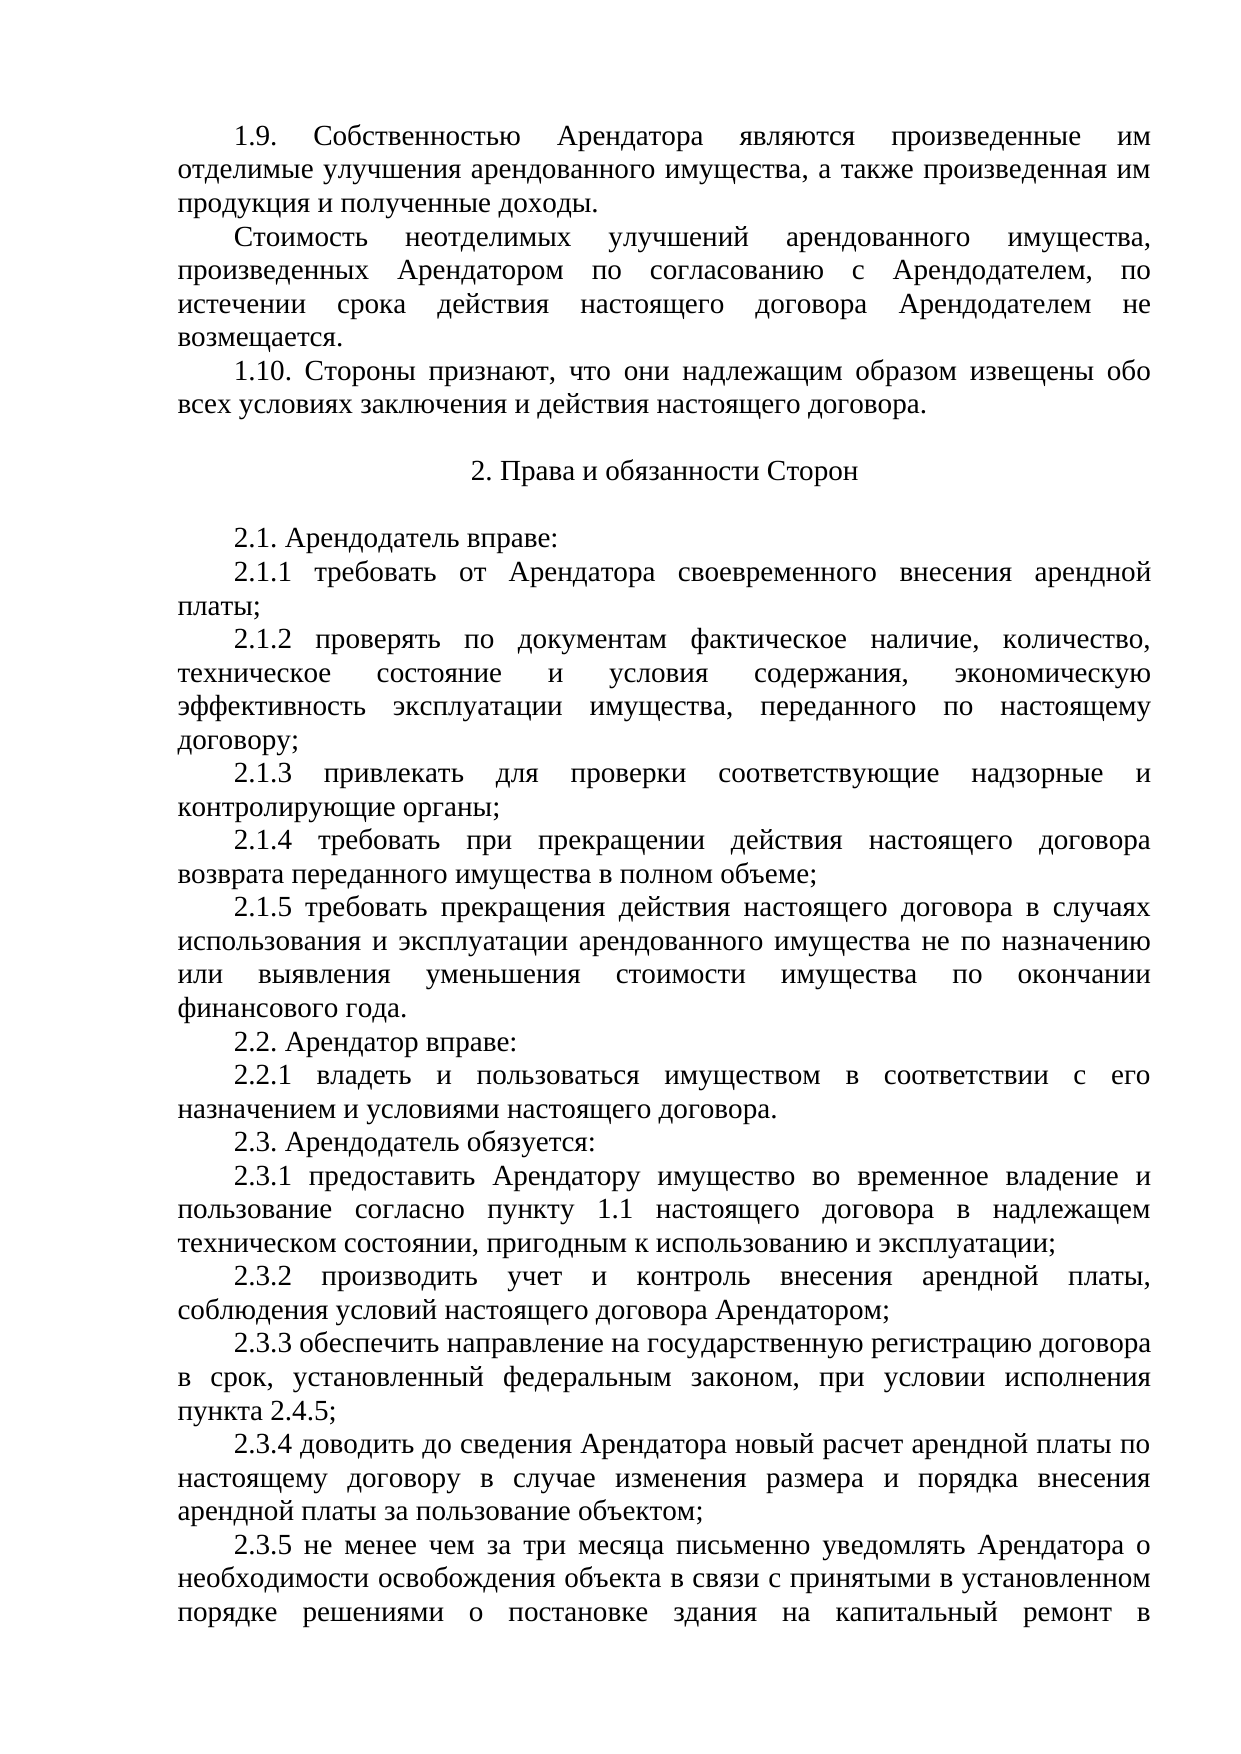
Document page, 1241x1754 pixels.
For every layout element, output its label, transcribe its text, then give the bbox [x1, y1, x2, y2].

text 2.3.3 обеспечить направление на государственную регистрацию договора в срок, установленный федеральным законом, при условии исполнения пункта 2.4.5; [177, 1326, 1152, 1426]
text Стоимость неотделимых улучшений арендованного имущества, произведенных Арендатором по согласованию с Арендодателем, по истечении срока действия настоящего договора Арендодателем не возмещается. [177, 219, 1152, 353]
text 1.9. Собственностью Арендатора являются произведенные им отделимые улучшения арендованного имущества, а также произведенная им продукция и полученные доходы. [177, 118, 1152, 219]
text 2.2. Арендатор вправе: [177, 1024, 1152, 1057]
text 2.1.3 привлекать для проверки соответствующие надзорные и контролирующие органы; [177, 755, 1152, 822]
text 2.1.1 требовать от Арендатора своевременного внесения арендной платы; [177, 554, 1152, 621]
text 2.1.2 проверять по документам фактическое наличие, количество, техническое состояние и условия содержания, экономическую эффективность эксплуатации имущества, переданного по настоящему договору; [177, 621, 1152, 755]
text 2.3.2 производить учет и контроль внесения арендной платы, соблюдения условий настоящего договора Арендатором; [177, 1258, 1152, 1326]
text 2.3.4 доводить до сведения Арендатора новый расчет арендной платы по настоящему договору в случае изменения размера и порядка внесения арендной платы за пользование объектом; [177, 1426, 1152, 1527]
text 2.2.1 владеть и пользоваться имуществом в соответствии с его назначением и условиями настоящего договора. [177, 1057, 1152, 1124]
text 2.1.4 требовать при прекращении действия настоящего договора возврата переданного имущества в полном объеме; [177, 822, 1152, 889]
text 2.3.1 предоставить Арендатору имущество во временное владение и пользование согласно пункту 1.1 настоящего договора в надлежащем техническом состоянии, пригодным к использованию и эксплуатации; [177, 1158, 1152, 1258]
text 2.1. Арендодатель вправе: [177, 521, 1152, 554]
text 1.10. Стороны признают, что они надлежащим образом извещены обо всех условиях заключения и действия настоящего договора. [177, 353, 1152, 420]
text 2. Права и обязанности Сторон [177, 453, 1152, 487]
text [177, 1527, 1152, 1627]
text 2.1.5 требовать прекращения действия настоящего договора в случаях использования и эксплуатации арендованного имущества не по назначению или выявления уменьшения стоимости имущества по окончании финансового года. [177, 889, 1152, 1024]
text 2.3. Арендодатель обязуется: [177, 1124, 1152, 1158]
